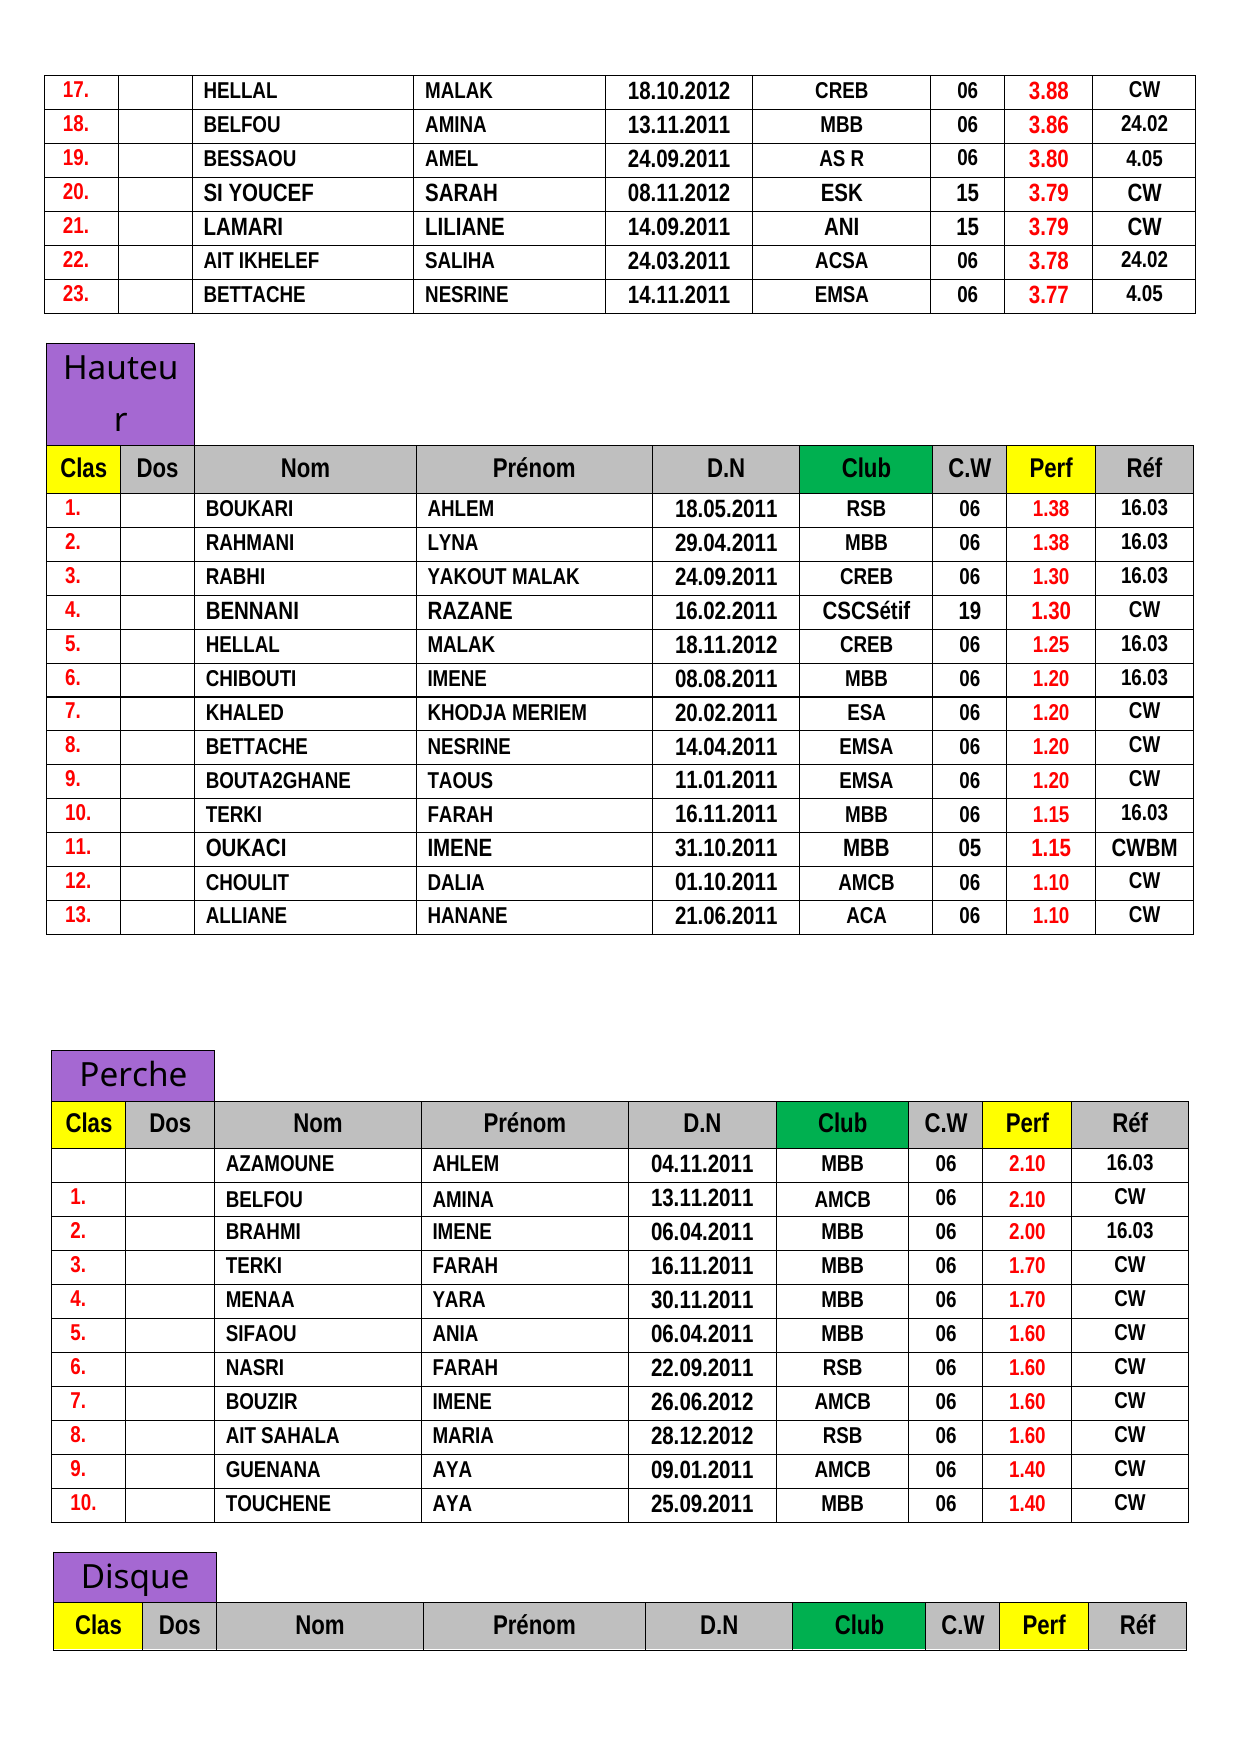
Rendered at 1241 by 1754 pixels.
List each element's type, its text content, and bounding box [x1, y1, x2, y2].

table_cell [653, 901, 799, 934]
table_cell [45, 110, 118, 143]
table_cell HELLAL [193, 76, 413, 109]
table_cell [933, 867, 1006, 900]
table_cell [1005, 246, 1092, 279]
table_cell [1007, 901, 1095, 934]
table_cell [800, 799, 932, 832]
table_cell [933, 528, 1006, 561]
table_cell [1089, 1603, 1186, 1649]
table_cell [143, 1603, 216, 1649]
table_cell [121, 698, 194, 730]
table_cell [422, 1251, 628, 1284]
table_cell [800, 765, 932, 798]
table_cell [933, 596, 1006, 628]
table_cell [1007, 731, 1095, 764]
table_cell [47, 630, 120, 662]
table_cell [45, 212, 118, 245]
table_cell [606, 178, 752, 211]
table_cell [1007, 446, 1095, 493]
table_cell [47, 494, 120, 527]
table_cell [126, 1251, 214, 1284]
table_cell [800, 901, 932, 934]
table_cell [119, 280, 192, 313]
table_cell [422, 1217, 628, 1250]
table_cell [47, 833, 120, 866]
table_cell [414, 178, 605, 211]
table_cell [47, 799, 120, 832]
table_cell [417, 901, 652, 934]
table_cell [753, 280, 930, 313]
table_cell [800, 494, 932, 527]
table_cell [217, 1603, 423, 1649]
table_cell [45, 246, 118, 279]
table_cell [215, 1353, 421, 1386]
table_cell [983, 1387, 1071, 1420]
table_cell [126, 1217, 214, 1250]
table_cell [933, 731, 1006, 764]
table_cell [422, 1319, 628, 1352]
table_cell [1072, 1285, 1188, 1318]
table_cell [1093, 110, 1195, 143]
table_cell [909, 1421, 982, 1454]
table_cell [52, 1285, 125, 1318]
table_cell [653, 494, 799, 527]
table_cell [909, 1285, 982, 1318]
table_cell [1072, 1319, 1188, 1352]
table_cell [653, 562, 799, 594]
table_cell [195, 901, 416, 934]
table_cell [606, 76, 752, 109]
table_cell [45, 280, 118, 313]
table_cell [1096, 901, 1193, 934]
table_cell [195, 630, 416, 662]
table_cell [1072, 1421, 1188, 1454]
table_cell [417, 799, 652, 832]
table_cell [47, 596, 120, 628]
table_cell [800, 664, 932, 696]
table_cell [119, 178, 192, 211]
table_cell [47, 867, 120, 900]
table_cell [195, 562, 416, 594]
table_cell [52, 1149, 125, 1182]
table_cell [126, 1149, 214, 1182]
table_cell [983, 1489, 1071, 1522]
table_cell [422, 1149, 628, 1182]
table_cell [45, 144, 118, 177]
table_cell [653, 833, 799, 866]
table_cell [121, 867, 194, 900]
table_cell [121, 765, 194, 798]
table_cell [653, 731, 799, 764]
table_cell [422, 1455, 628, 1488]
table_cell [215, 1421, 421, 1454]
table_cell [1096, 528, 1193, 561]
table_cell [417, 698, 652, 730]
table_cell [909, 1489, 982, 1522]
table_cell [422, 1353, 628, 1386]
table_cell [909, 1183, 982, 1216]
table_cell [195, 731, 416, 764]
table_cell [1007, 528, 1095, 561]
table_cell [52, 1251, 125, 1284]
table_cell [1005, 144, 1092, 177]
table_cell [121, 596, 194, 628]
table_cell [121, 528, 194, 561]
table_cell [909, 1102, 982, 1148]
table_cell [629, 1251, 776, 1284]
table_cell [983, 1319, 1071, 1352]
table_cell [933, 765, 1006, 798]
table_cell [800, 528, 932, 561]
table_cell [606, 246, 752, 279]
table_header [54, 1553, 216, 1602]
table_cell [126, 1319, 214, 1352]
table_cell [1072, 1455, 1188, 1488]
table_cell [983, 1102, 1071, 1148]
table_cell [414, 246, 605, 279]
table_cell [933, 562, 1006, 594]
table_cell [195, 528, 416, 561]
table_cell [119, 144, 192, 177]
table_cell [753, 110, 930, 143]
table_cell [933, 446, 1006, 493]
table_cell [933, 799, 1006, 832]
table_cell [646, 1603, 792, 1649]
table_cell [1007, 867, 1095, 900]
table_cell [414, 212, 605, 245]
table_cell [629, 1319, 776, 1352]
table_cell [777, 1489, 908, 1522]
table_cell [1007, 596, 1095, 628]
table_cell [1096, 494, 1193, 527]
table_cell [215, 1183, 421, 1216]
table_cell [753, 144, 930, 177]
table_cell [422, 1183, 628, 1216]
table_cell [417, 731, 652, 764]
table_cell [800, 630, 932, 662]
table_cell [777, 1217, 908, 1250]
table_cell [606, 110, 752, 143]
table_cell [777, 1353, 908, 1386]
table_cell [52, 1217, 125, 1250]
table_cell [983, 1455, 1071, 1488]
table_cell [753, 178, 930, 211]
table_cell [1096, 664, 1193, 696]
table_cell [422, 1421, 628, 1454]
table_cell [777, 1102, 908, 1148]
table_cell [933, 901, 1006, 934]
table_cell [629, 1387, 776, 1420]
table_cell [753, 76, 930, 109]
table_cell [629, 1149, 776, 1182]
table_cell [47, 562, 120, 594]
table_cell [45, 76, 118, 109]
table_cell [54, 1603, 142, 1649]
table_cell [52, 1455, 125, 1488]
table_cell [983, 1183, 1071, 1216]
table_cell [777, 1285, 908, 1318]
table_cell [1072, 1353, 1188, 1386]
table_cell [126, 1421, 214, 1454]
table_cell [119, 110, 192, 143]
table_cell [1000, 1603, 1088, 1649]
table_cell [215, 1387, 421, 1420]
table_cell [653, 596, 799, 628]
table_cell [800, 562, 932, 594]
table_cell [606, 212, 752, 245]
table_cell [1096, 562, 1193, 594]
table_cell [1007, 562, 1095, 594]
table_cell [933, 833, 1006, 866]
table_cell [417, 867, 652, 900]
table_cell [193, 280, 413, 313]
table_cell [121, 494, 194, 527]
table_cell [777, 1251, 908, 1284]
table_cell [119, 76, 192, 109]
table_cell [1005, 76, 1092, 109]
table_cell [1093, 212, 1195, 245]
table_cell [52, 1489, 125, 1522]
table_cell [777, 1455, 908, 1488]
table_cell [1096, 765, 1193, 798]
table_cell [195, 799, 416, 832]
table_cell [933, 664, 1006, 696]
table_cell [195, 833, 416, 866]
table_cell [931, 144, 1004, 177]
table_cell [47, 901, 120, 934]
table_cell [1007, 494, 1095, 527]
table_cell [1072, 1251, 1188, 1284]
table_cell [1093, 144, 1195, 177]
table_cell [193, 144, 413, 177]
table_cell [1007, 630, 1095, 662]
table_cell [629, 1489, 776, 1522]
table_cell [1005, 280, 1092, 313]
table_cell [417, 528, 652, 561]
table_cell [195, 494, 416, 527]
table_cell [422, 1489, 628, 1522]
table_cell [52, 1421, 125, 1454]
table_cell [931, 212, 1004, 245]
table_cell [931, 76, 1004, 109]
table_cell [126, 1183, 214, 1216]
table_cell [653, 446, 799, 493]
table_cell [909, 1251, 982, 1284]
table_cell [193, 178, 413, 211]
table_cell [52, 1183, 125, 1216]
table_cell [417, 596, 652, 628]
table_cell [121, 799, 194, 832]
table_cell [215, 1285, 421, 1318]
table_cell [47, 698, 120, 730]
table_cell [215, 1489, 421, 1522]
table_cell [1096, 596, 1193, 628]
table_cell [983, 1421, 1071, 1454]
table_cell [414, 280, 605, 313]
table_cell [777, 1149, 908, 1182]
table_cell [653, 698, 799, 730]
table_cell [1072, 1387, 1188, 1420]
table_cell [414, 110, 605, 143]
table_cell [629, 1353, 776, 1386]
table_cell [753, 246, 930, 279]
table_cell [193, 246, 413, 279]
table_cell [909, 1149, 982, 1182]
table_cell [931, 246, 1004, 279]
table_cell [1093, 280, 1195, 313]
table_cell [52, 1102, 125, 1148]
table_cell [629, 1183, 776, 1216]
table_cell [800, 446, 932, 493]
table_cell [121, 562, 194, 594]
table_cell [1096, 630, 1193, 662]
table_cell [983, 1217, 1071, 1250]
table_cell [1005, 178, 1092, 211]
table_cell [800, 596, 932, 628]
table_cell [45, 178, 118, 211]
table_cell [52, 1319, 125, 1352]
table_cell MALAK [414, 76, 605, 109]
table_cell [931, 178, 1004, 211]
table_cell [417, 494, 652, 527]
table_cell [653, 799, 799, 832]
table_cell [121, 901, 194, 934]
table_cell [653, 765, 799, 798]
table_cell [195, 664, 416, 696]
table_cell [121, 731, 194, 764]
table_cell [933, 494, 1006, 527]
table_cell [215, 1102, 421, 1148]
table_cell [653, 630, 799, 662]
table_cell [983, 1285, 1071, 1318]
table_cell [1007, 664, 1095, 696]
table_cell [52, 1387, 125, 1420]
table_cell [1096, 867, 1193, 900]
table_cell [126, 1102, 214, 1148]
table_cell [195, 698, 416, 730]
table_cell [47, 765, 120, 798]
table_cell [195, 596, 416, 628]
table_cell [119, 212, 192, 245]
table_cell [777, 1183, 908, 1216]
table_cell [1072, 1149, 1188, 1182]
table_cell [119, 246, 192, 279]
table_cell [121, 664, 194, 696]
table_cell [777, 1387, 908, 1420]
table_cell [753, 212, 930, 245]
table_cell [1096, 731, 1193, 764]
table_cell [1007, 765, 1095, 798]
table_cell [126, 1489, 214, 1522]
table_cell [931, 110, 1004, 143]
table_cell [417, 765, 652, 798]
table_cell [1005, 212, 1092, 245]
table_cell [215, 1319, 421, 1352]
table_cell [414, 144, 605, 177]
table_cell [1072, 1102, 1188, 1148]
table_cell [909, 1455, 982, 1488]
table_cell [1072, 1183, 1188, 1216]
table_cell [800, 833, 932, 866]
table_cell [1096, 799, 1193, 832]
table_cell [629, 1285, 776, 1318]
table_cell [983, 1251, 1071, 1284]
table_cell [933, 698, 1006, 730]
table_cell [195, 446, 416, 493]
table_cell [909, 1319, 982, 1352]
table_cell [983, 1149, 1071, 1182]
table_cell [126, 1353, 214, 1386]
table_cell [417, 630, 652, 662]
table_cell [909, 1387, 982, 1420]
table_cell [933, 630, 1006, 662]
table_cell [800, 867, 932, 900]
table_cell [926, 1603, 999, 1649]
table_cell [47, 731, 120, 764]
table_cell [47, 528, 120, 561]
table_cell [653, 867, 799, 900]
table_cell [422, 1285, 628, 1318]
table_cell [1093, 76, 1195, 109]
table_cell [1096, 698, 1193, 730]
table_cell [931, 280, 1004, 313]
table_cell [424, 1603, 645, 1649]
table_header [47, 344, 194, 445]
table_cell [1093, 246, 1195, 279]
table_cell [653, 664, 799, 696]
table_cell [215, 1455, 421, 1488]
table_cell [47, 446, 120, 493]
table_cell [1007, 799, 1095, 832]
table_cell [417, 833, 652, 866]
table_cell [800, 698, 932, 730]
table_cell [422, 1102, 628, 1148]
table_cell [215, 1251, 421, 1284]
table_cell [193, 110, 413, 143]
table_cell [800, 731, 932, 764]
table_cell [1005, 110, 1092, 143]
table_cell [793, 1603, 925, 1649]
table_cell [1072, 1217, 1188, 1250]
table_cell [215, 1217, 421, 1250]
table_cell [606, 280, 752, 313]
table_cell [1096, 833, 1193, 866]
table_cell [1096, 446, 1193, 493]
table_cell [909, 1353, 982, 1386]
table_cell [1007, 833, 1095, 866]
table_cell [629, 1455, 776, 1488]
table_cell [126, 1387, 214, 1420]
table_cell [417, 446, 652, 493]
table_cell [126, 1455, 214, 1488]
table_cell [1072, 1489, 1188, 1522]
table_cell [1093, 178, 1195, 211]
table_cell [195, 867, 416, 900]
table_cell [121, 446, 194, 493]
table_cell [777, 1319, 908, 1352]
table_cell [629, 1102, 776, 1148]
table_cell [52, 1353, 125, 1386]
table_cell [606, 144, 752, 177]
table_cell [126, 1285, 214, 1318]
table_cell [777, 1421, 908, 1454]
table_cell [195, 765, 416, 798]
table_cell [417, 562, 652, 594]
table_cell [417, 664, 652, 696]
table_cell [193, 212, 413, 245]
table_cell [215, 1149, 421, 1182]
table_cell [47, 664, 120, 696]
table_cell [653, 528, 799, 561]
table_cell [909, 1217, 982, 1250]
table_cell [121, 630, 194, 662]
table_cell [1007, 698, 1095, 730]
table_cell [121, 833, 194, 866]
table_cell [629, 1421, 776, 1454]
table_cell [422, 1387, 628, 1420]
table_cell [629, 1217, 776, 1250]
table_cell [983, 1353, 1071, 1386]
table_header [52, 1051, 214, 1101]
